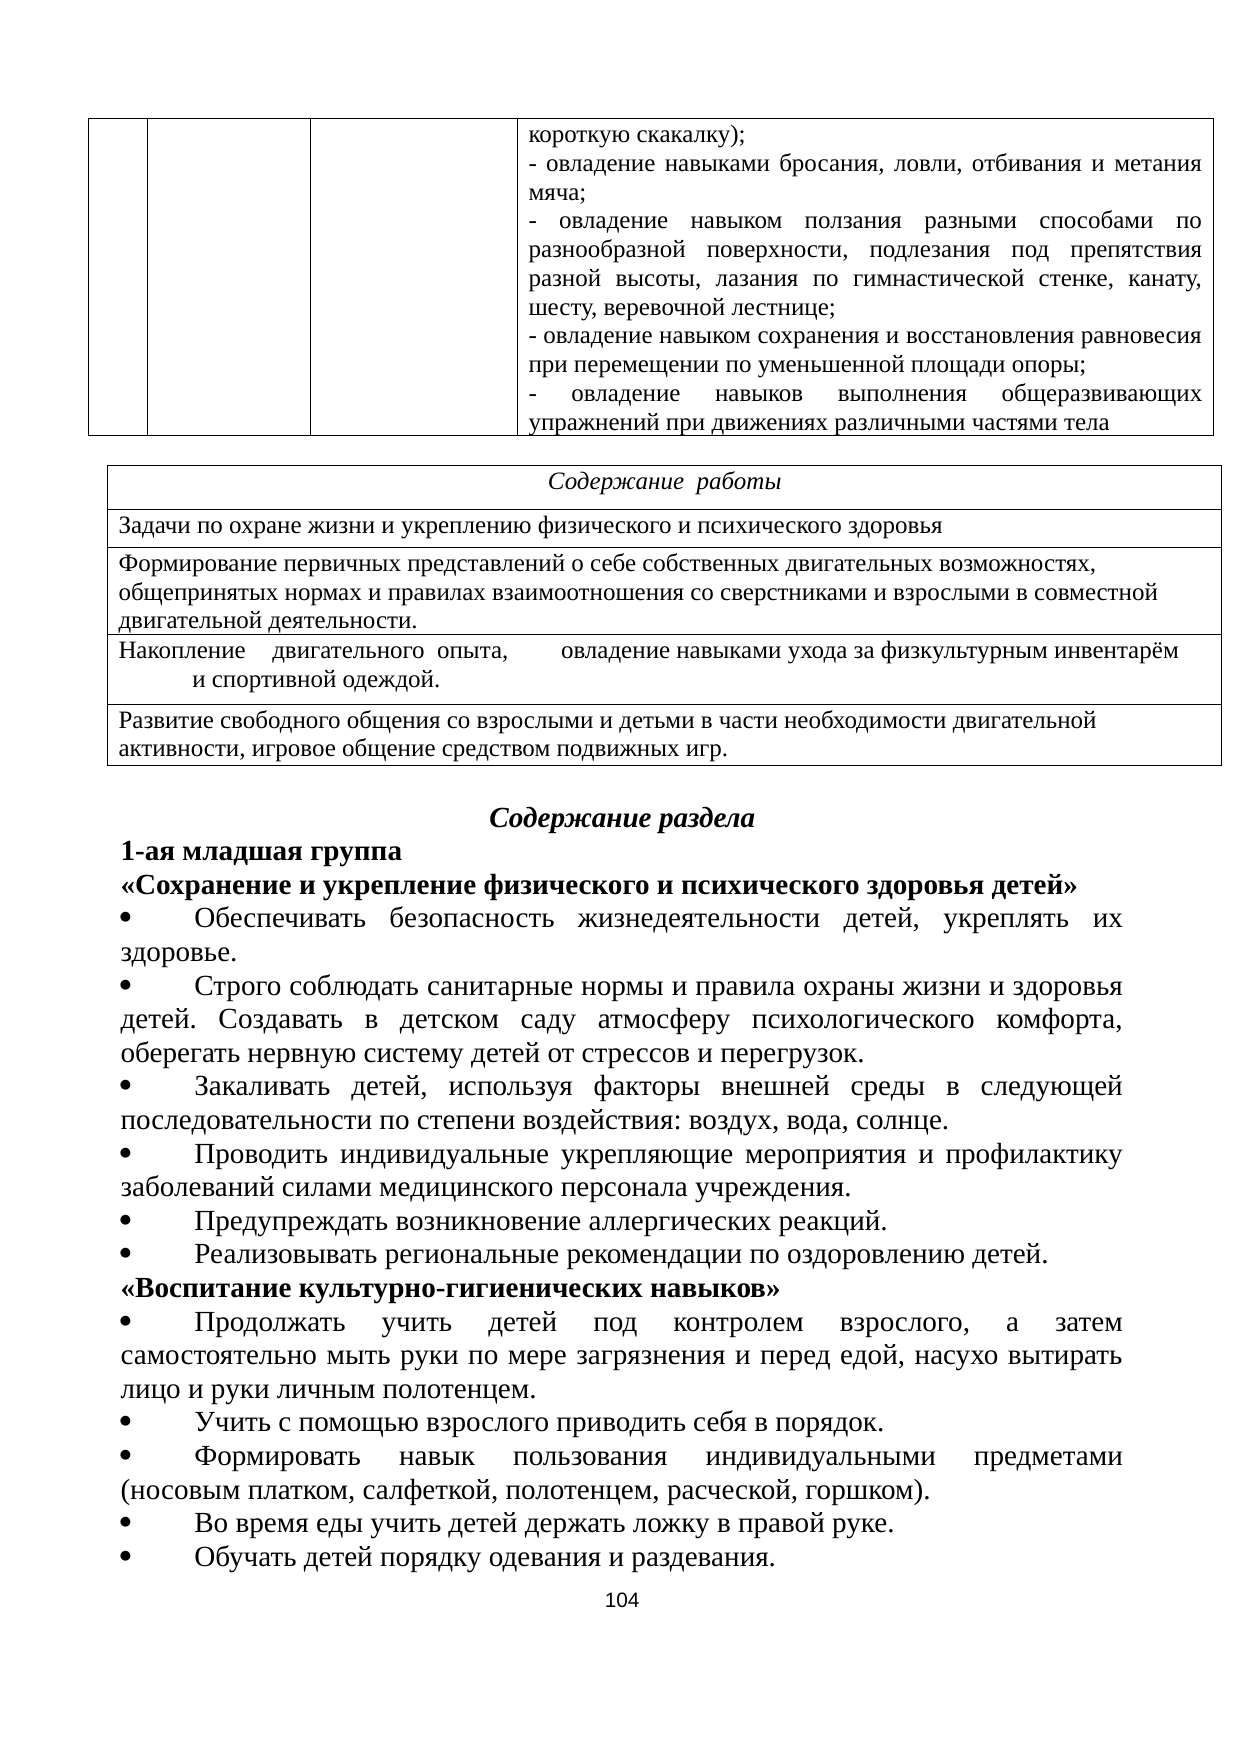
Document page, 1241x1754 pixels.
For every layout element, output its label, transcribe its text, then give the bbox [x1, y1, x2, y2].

table_cell Задачи по охране жизни и укреплению физического и психического здоровья [108, 510, 1221, 547]
table_cell Накопление двигательного опыта, овладение навыками ухода за физкультурным инвентарём и спортивной одеждой. [108, 635, 1221, 704]
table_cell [518, 119, 1213, 435]
list Закаливать детей, используя факторы внешней среды в следующей последовательности по степени воздействия: воздух, вода, солнце. [120, 1068, 1123, 1136]
list Предупреждать возникновение аллергических реакций. [120, 1203, 1123, 1237]
list Учить с помощью взрослого приводить себя в порядок. [120, 1404, 1123, 1438]
text «Сохранение и укрепление физического и психического здоровья детей» [120, 867, 1123, 901]
list Формировать навык пользования индивидуальными предметами (носовым платком, салфеткой, полотенцем, расческой, горшком). [120, 1438, 1123, 1505]
list Проводить индивидуальные укрепляющие мероприятия и профилактику заболеваний силами медицинского персонала учреждения. [120, 1136, 1123, 1203]
table_header Содержание работы [108, 466, 1221, 509]
table_cell Развитие свободного общения со взрослыми и детьми в части необходимости двигательной активности, игровое общение средством подвижных игр. [108, 705, 1221, 765]
text 1-ая младшая группа [120, 833, 1123, 867]
table_cell 5 [89, 119, 147, 435]
text «Воспитание культурно-гигиенических навыков» [120, 1270, 1123, 1304]
list Обучать детей порядку одевания и раздевания. [120, 1539, 1123, 1573]
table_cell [148, 119, 310, 435]
table_cell Формирование первичных представлений о себе собственных двигательных возможностях, общепринятых нормах и правилах взаимоотношения со сверстниками и взрослыми в совместной двигательной деятельности. [108, 548, 1221, 634]
text Содержание раздела [120, 800, 1124, 833]
list Реализовывать региональные рекомендации по оздоровлению детей. [120, 1237, 1123, 1270]
list Строго соблюдать санитарные нормы и правила охраны жизни и здоровья детей. Создавать в детском саду атмосферу психологического комфорта, оберегать нервную систему детей от стрессов и перегрузок. [120, 968, 1123, 1068]
list Обеспечивать безопасность жизнедеятельности детей, укреплять их здоровье. [120, 901, 1123, 968]
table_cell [311, 119, 517, 435]
list Во время еды учить детей держать ложку в правой руке. [120, 1505, 1123, 1539]
list Продолжать учить детей под контролем взрослого, а затем самостоятельно мыть руки по мере загрязнения и перед едой, насухо вытирать лицо и руки личным полотенцем. [120, 1304, 1123, 1404]
